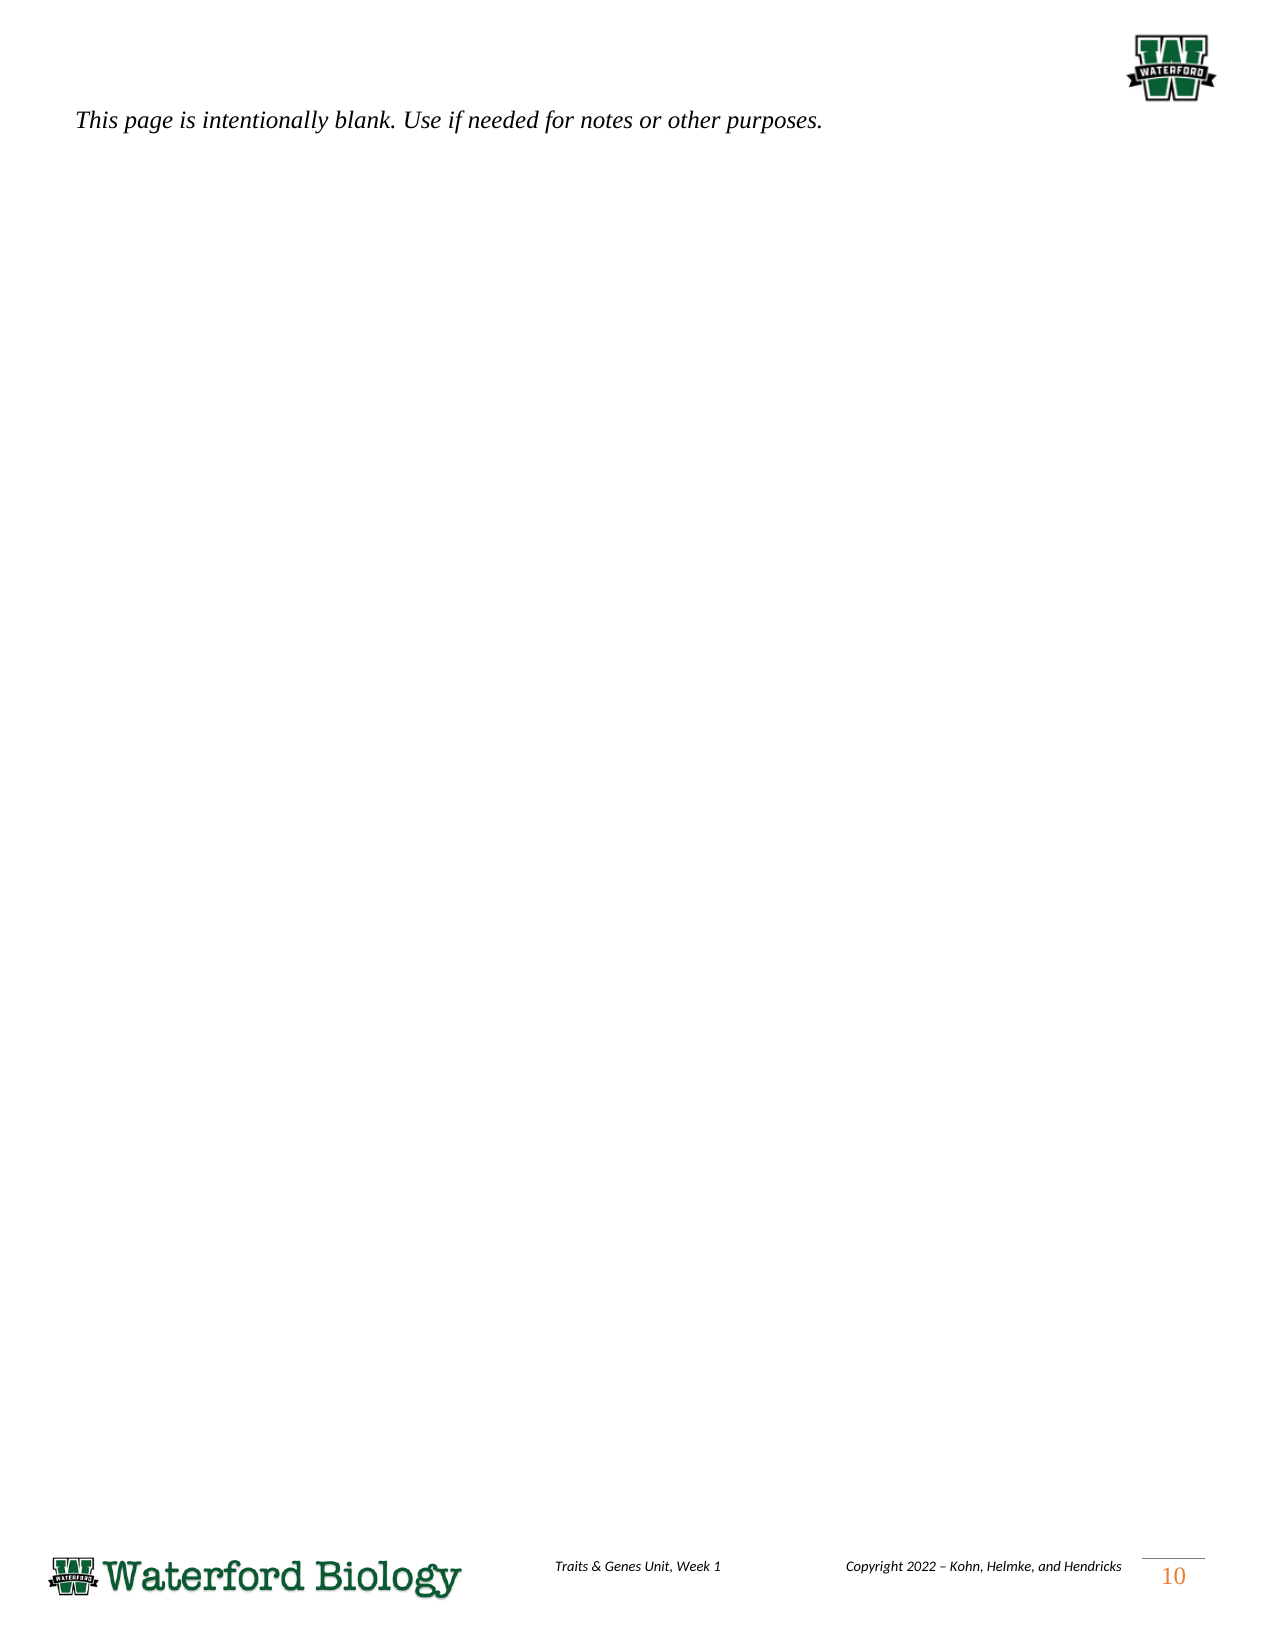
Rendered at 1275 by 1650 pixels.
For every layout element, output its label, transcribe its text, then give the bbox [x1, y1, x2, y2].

text This page is intentionally blank. Use if needed for notes or other purposes. [75, 106, 1200, 134]
picture [41, 1552, 470, 1604]
picture [1121, 29, 1221, 106]
